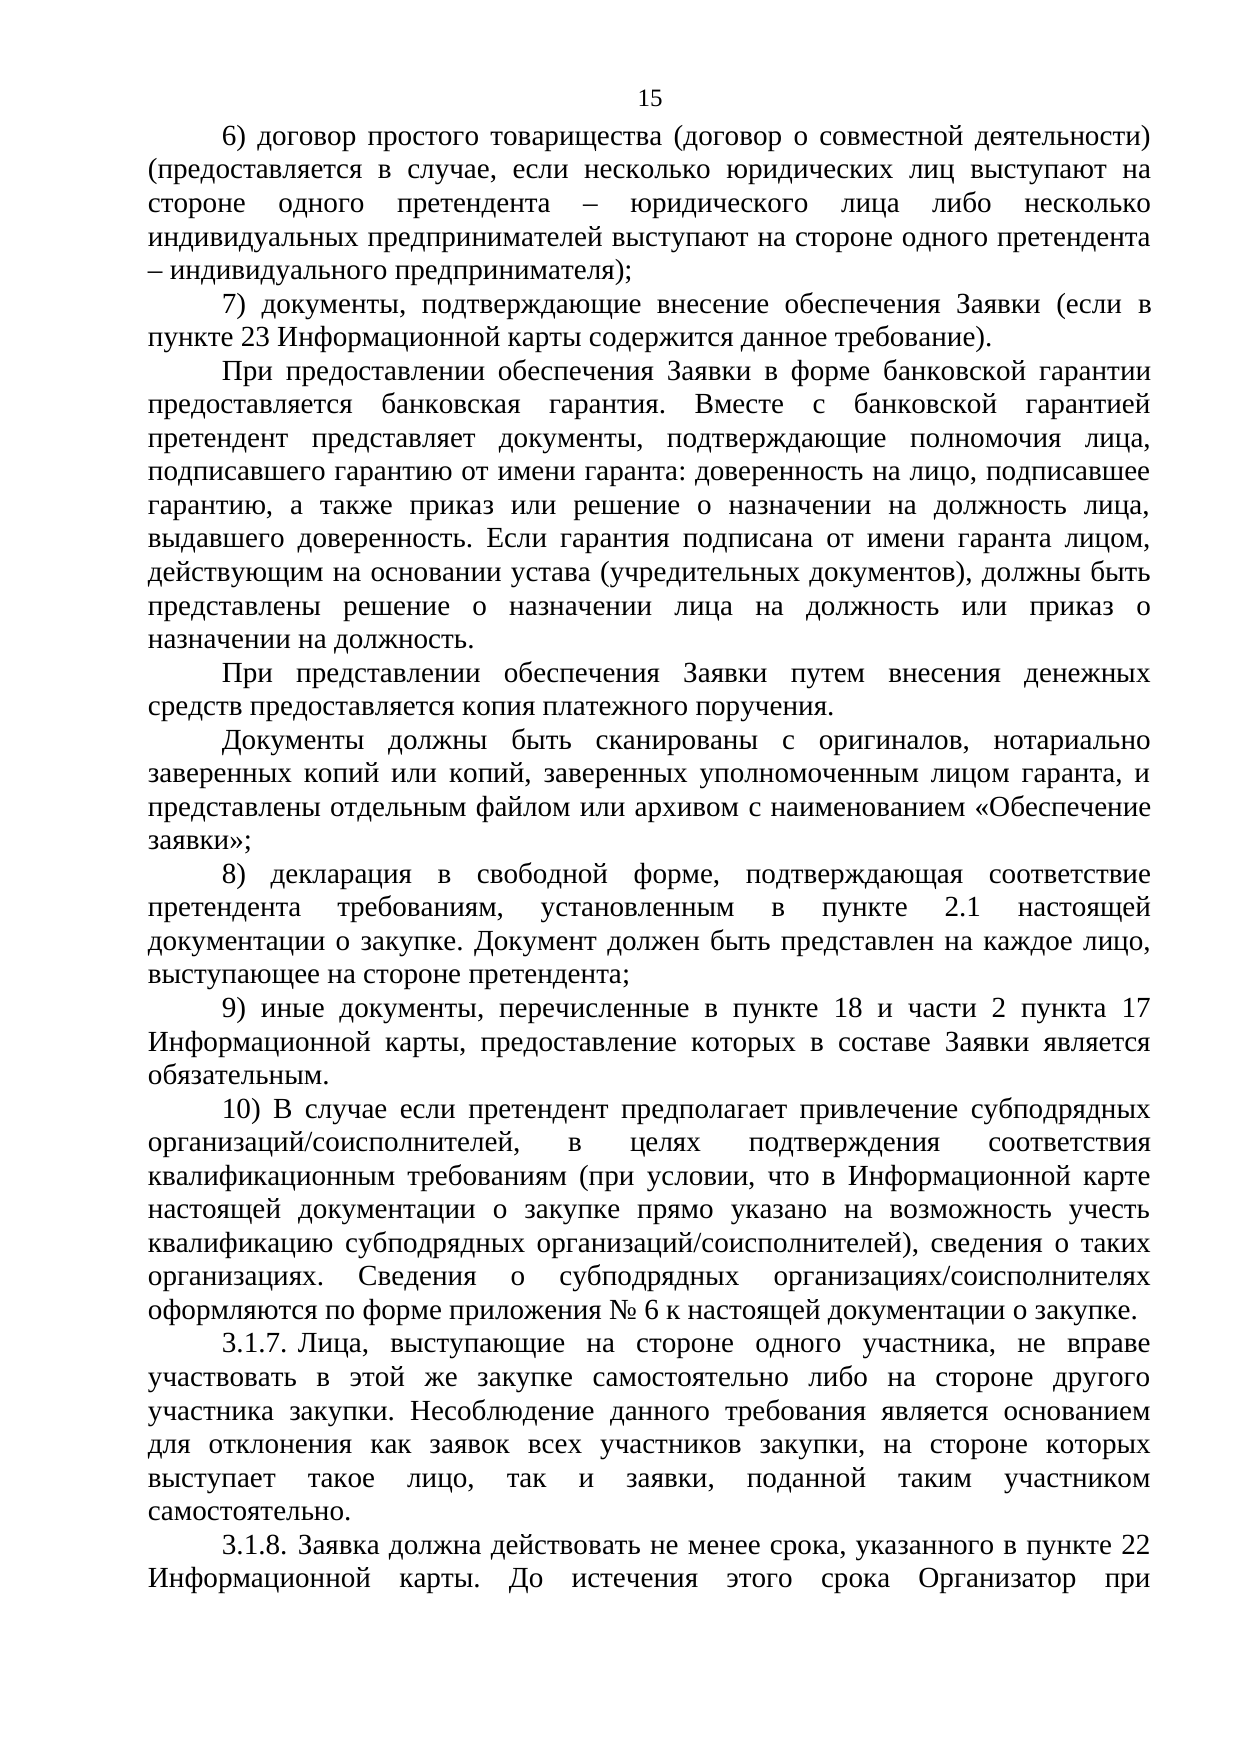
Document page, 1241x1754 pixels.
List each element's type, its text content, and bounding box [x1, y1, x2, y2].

list Лица, выступающие на стороне одного участника, не вправе участвовать в этой же закупке самостоятельно либо на стороне другого участника закупки. Несоблюдение данного требования является основанием для отклонения как заявок всех участников закупки, на стороне которых выступает такое лицо, так и заявки, поданной таким участником самостоятельно. [148, 1326, 1152, 1527]
text При предоставлении обеспечения Заявки в форме банковской гарантии предоставляется банковская гарантия. Вместе с банковской гарантией претендент представляет документы, подтверждающие полномочия лица, подписавшего гарантию от имени гаранта: доверенность на лицо, подписавшее гарантию, а также приказ или решение о назначении на должность лица, выдавшего доверенность. Если гарантия подписана от имени гаранта лицом, действующим на основании устава (учредительных документов), должны быть представлены решение о назначении лица на должность или приказ о назначении на должность. [148, 353, 1152, 655]
text 9) иные документы, перечисленные в пункте 18 и части 2 пункта 17 Информационной карты, предоставление которых в составе Заявки является обязательным. [148, 990, 1152, 1091]
text 6) договор простого товарищества (договор о совместной деятельности) (предоставляется в случае, если несколько юридических лиц выступают на стороне одного претендента – юридического лица либо несколько индивидуальных предпринимателей выступают на стороне одного претендента – индивидуального предпринимателя); [148, 118, 1152, 286]
text Документы должны быть сканированы с оригиналов, нотариально заверенных копий или копий, заверенных уполномоченным лицом гаранта, и представлены отдельным файлом или архивом с наименованием «Обеспечение заявки»; [148, 722, 1152, 856]
text 7) документы, подтверждающие внесение обеспечения Заявки (если в пункте 23 Информационной карты содержится данное требование). [148, 286, 1152, 353]
text 10) В случае если претендент предполагает привлечение субподрядных организаций/соисполнителей, в целях подтверждения соответствия квалификационным требованиям (при условии, что в Информационной карте настоящей документации о закупке прямо указано на возможность учесть квалификацию субподрядных организаций/соисполнителей), сведения о таких организациях. Сведения о субподрядных организациях/соисполнителях оформляются по форме приложения № 6 к настоящей документации о закупке. [148, 1091, 1152, 1326]
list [148, 1527, 1152, 1594]
text 8) декларация в свободной форме, подтверждающая соответствие претендента требованиям, установленным в пункте 2.1 настоящей документации о закупке. Документ должен быть представлен на каждое лицо, выступающее на стороне претендента; [148, 856, 1152, 990]
text При представлении обеспечения Заявки путем внесения денежных средств предоставляется копия платежного поручения. [148, 655, 1152, 722]
